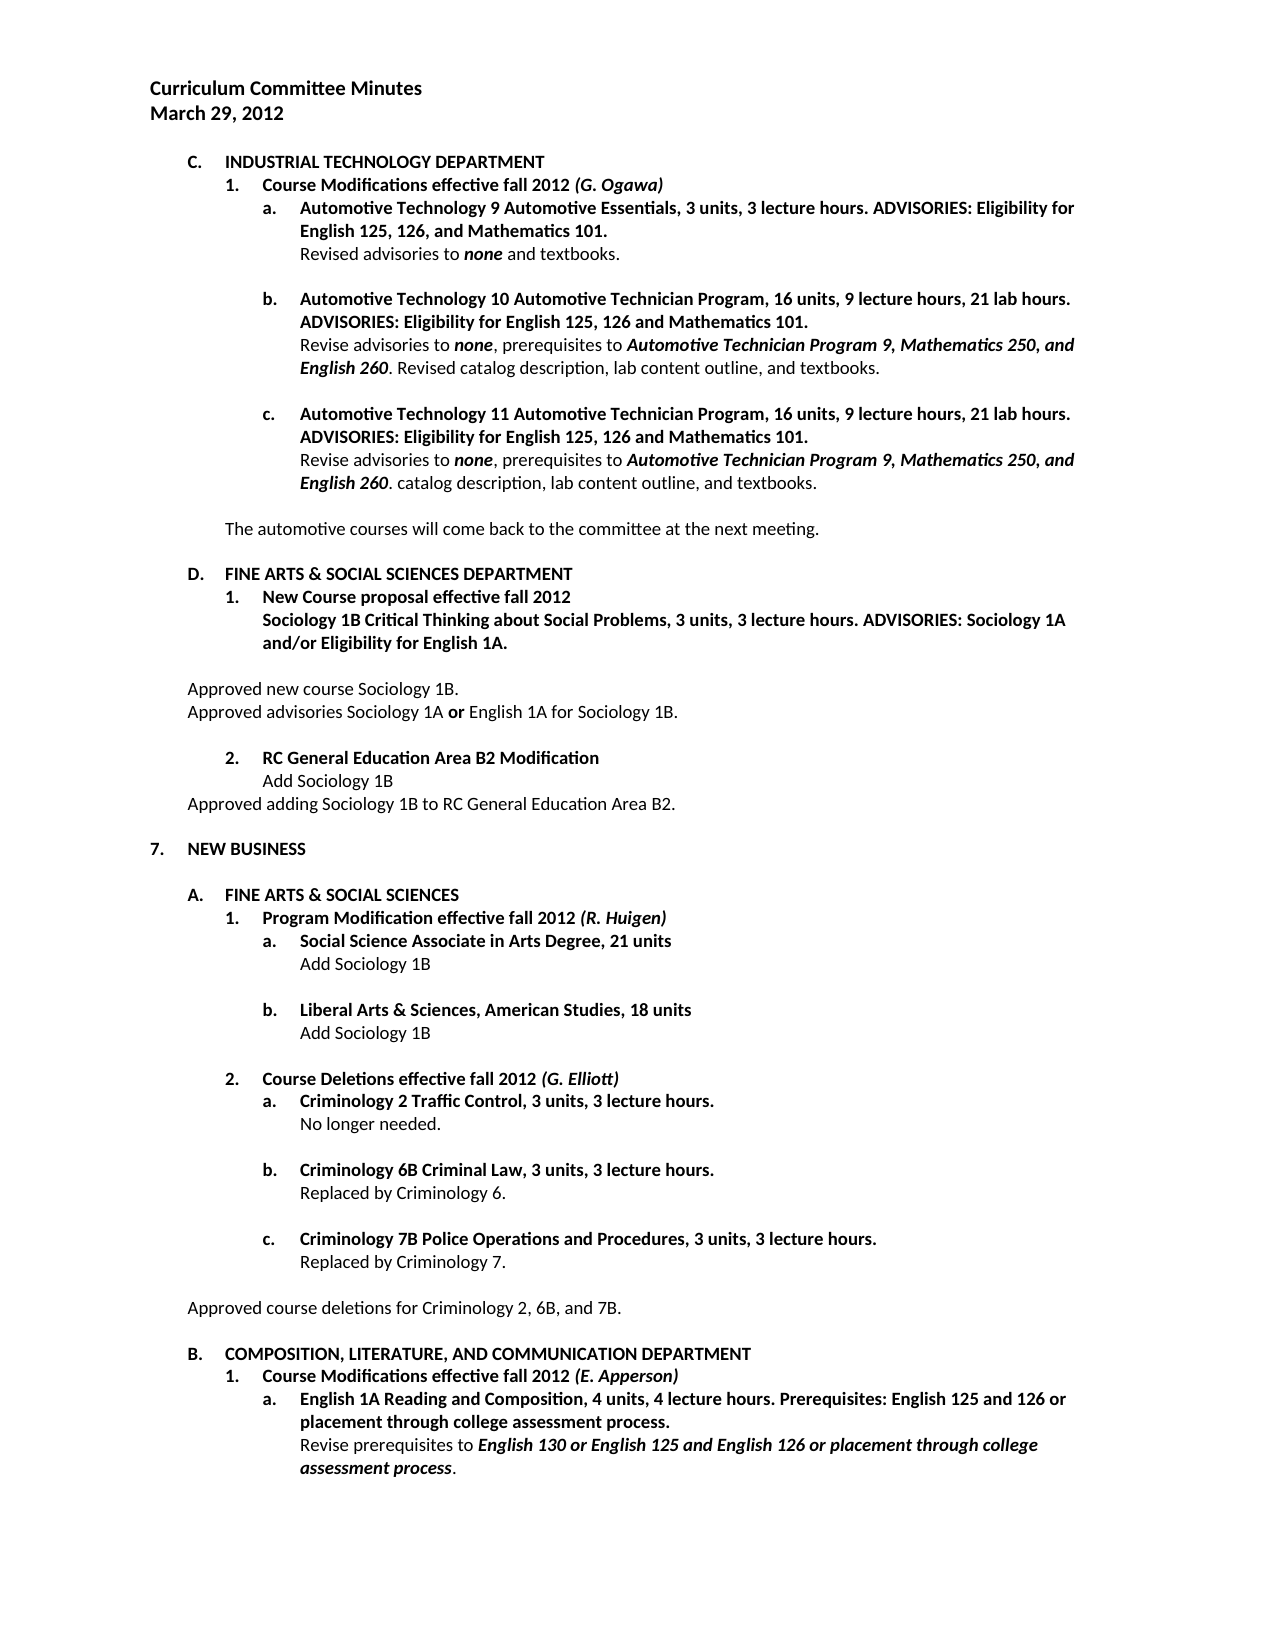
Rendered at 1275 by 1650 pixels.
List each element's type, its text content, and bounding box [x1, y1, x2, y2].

list Course Modifications effective fall 2012 (E. Apperson) [225, 1364, 1125, 1387]
list Add Sociology 1B [262, 769, 1125, 792]
list INDUSTRIAL TECHNOLOGY DEPARTMENT [187, 150, 1125, 173]
list Automotive Technology 11 Automotive Technician Program, 16 units, 9 lecture hours, 21 lab hours. ADVISORIES: Eligibility for English 125, 126 and Mathematics 101. [262, 402, 1125, 448]
list Criminology 6B Criminal Law, 3 units, 3 lecture hours. [262, 1158, 1125, 1181]
list COMPOSITION, LITERATURE, AND COMMUNICATION DEPARTMENT [187, 1342, 1125, 1364]
list Course Modifications effective fall 2012 (G. Ogawa) [225, 173, 1125, 196]
list Revise prerequisites to English 130 or English 125 and English 126 or placement through college assessment process. [300, 1433, 1125, 1479]
text Revise advisories to none, prerequisites to Automotive Technician Program 9, Mathematics 250, and English 260. catalog description, lab content outline, and textbooks. [300, 448, 1125, 494]
list Sociology 1B Critical Thinking about Social Problems, 3 units, 3 lecture hours. ADVISORIES: Sociology 1A and/or Eligibility for English 1A. [225, 608, 1125, 654]
list Criminology 2 Traffic Control, 3 units, 3 lecture hours. [262, 1089, 1125, 1112]
list RC General Education Area B2 Modification [225, 746, 1125, 769]
text The automotive courses will come back to the committee at the next meeting. [150, 517, 1125, 539]
list Criminology 7B Police Operations and Procedures, 3 units, 3 lecture hours. [262, 1227, 1125, 1250]
text Approved advisories Sociology 1A or English 1A for Sociology 1B. [150, 700, 1125, 723]
list Social Science Associate in Arts Degree, 21 units [262, 929, 1125, 952]
list Program Modification effective fall 2012 (R. Huigen) [225, 906, 1125, 929]
text Approved course deletions for Criminology 2, 6B, and 7B. [150, 1296, 1125, 1319]
list Add Sociology 1B [300, 952, 1125, 975]
list Automotive Technology 10 Automotive Technician Program, 16 units, 9 lecture hours, 21 lab hours. ADVISORIES: Eligibility for English 125, 126 and Mathematics 101. [262, 287, 1125, 333]
text 7. NEW BUSINESS [150, 837, 1125, 860]
text Approved new course Sociology 1B. [150, 677, 1125, 700]
list No longer needed. [300, 1112, 1125, 1135]
text Revise advisories to none, prerequisites to Automotive Technician Program 9, Mathematics 250, and English 260. Revised catalog description, lab content outline, and textbooks. [300, 333, 1125, 379]
list Replaced by Criminology 6. [300, 1181, 1125, 1204]
list New Course proposal effective fall 2012 [225, 585, 1125, 608]
list Add Sociology 1B [300, 1021, 1125, 1044]
list English 1A Reading and Composition, 4 units, 4 lecture hours. Prerequisites: English 125 and 126 or placement through college assessment process. [262, 1387, 1125, 1433]
list Course Deletions effective fall 2012 (G. Elliott) [225, 1067, 1125, 1089]
list FINE ARTS & SOCIAL SCIENCES DEPARTMENT [187, 562, 1125, 585]
list Revised advisories to none and textbooks. [300, 242, 1125, 264]
text Approved adding Sociology 1B to RC General Education Area B2. [150, 792, 1125, 814]
list FINE ARTS & SOCIAL SCIENCES [187, 883, 1125, 906]
text Replaced by Criminology 7. [300, 1250, 1125, 1273]
list Automotive Technology 9 Automotive Essentials, 3 units, 3 lecture hours. ADVISORIES: Eligibility for English 125, 126, and Mathematics 101. [262, 196, 1125, 242]
list Liberal Arts & Sciences, American Studies, 18 units [262, 998, 1125, 1021]
